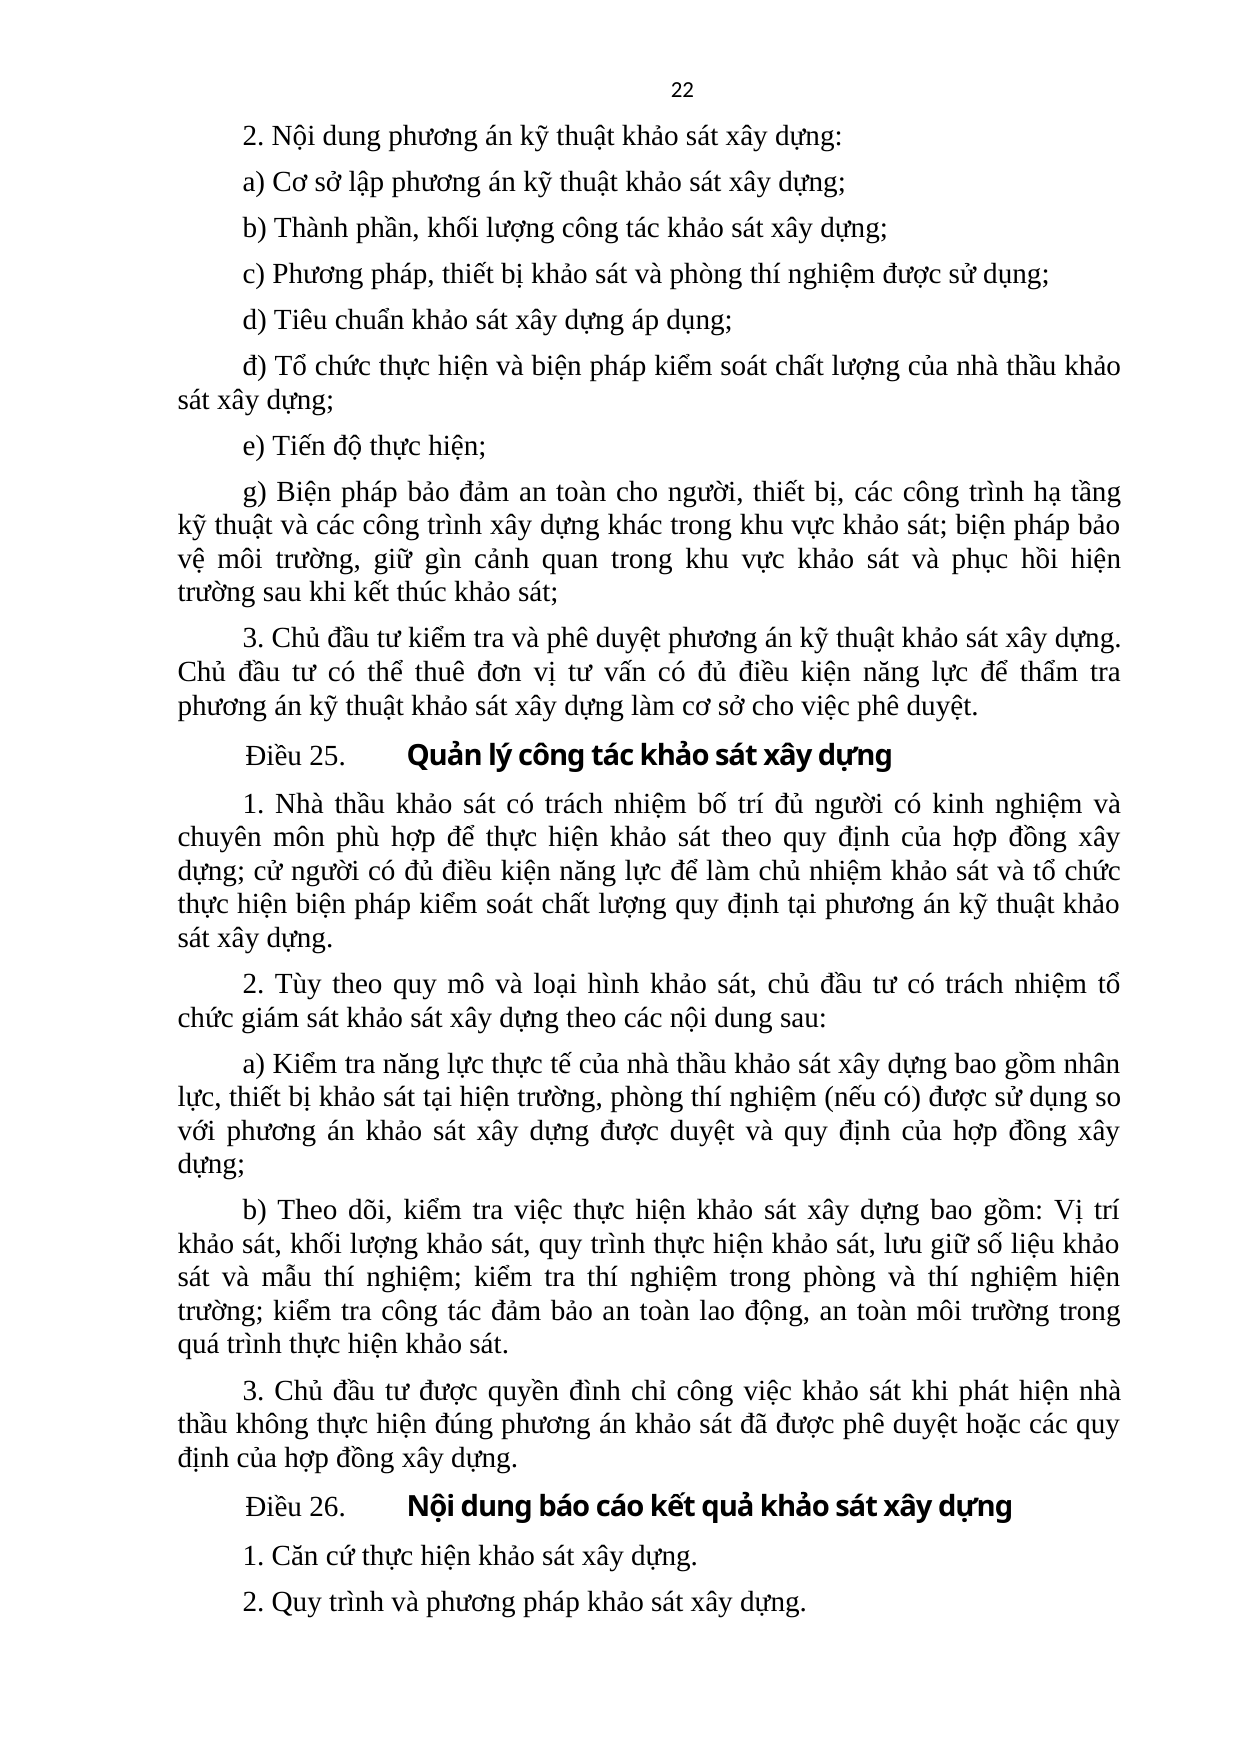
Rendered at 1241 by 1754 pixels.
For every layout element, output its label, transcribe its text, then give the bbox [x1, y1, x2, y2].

text 1. Căn cứ thực hiện khảo sát xây dựng. [177, 1538, 1122, 1571]
text đ) Tổ chức thực hiện và biện pháp kiểm soát chất lượng của nhà thầu khảo sát xây dựng; [177, 348, 1122, 415]
text c) Phương pháp, thiết bị khảo sát và phòng thí nghiệm được sử dụng; [177, 256, 1122, 290]
text 2. Tùy theo quy mô và loại hình khảo sát, chủ đầu tư có trách nhiệm tổ chức giám sát khảo sát xây dựng theo các nội dung sau: [177, 966, 1122, 1033]
text Nội dung báo cáo kết quả khảo sát xây dựng [177, 1486, 1122, 1525]
text d) Tiêu chuẩn khảo sát xây dựng áp dụng; [177, 302, 1122, 336]
text 2. Nội dung phương án kỹ thuật khảo sát xây dựng: [177, 118, 1122, 152]
text g) Biện pháp bảo đảm an toàn cho người, thiết bị, các công trình hạ tầng kỹ thuật và các công trình xây dựng khác trong khu vực khảo sát; biện pháp bảo vệ môi trường, giữ gìn cảnh quan trong khu vực khảo sát và phục hồi hiện trường sau khi kết thúc khảo sát; [177, 474, 1122, 608]
text 1. Nhà thầu khảo sát có trách nhiệm bố trí đủ người có kinh nghiệm và chuyên môn phù hợp để thực hiện khảo sát theo quy định của hợp đồng xây dựng; cử người có đủ điều kiện năng lực để làm chủ nhiệm khảo sát và tổ chức thực hiện biện pháp kiểm soát chất lượng quy định tại phương án kỹ thuật khảo sát xây dựng. [177, 786, 1122, 954]
text a) Kiểm tra năng lực thực tế của nhà thầu khảo sát xây dựng bao gồm nhân lực, thiết bị khảo sát tại hiện trường, phòng thí nghiệm (nếu có) được sử dụng so với phương án khảo sát xây dựng được duyệt và quy định của hợp đồng xây dựng; [177, 1046, 1122, 1180]
text e) Tiến độ thực hiện; [177, 428, 1122, 461]
text Quản lý công tác khảo sát xây dựng [177, 734, 1122, 773]
text b) Theo dõi, kiểm tra việc thực hiện khảo sát xây dựng bao gồm: Vị trí khảo sát, khối lượng khảo sát, quy trình thực hiện khảo sát, lưu giữ số liệu khảo sát và mẫu thí nghiệm; kiểm tra thí nghiệm trong phòng và thí nghiệm hiện trường; kiểm tra công tác đảm bảo an toàn lao động, an toàn môi trường trong quá trình thực hiện khảo sát. [177, 1192, 1122, 1360]
text b) Thành phần, khối lượng công tác khảo sát xây dựng; [177, 210, 1122, 244]
text 2. Quy trình và phương pháp khảo sát xây dựng. [177, 1584, 1122, 1617]
text 3. Chủ đầu tư kiểm tra và phê duyệt phương án kỹ thuật khảo sát xây dựng. Chủ đầu tư có thể thuê đơn vị tư vấn có đủ điều kiện năng lực để thẩm tra phương án kỹ thuật khảo sát xây dựng làm cơ sở cho việc phê duyệt. [177, 621, 1122, 721]
text 3. Chủ đầu tư được quyền đình chỉ công việc khảo sát khi phát hiện nhà thầu không thực hiện đúng phương án khảo sát đã được phê duyệt hoặc các quy định của hợp đồng xây dựng. [177, 1373, 1122, 1473]
text a) Cơ sở lập phương án kỹ thuật khảo sát xây dựng; [177, 164, 1122, 198]
